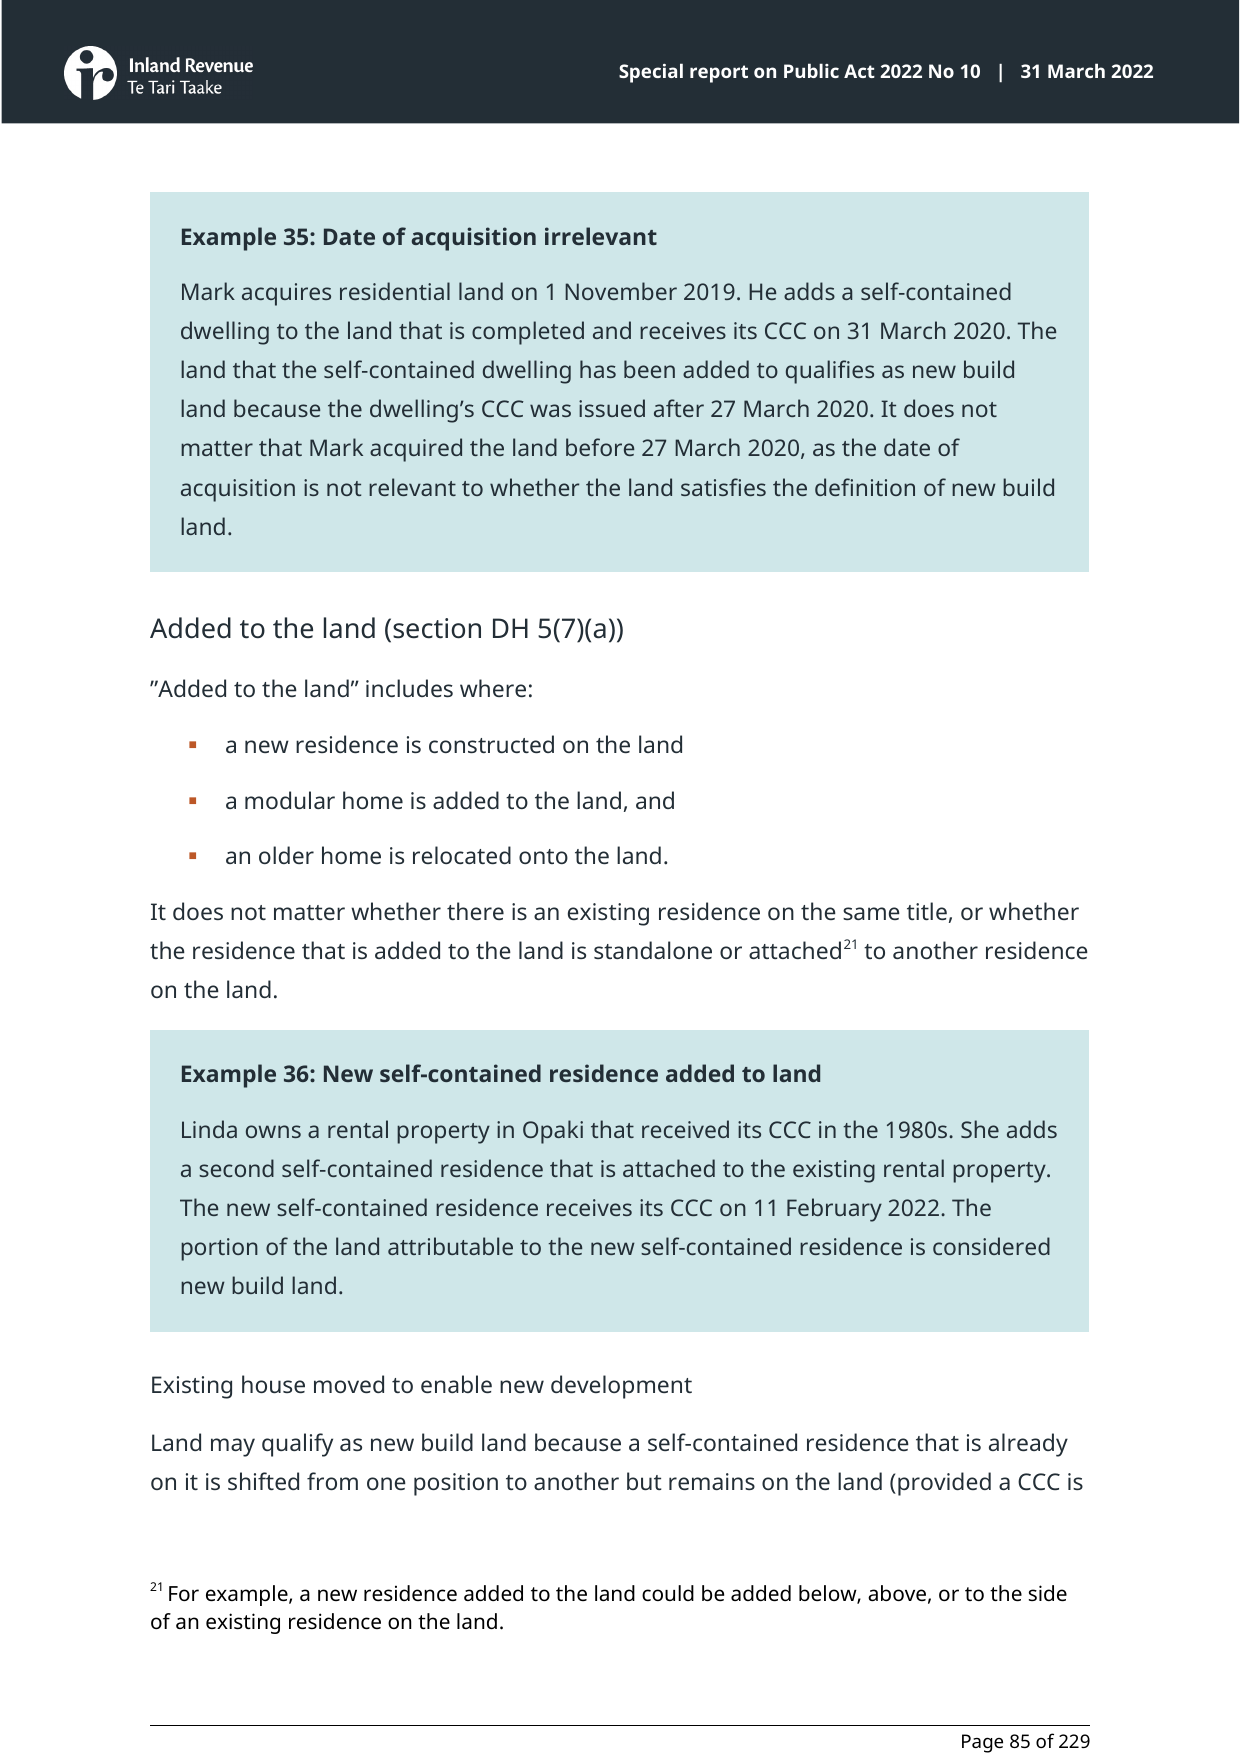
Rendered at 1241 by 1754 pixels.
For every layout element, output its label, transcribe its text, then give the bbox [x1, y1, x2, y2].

table_header Example 35: Date of acquisition irrelevant Mark acquires residential land on 1 November 2019. He adds a self-contained dwelling to the land that is completed and receives its CCC on 31 March 2020. The land that the self-contained dwelling has been added to qualifies as new build land because the dwelling’s CCC was issued after 27 March 2020. It does not matter that Mark acquired the land before 27 March 2020, as the date of acquisition is not relevant to whether the land satisfies the definition of new build land. [150, 192, 1089, 572]
table_header Example 36: New self-contained residence added to land Linda owns a rental property in Opaki that received its CCC in the 1980s. She adds a second self-contained residence that is attached to the existing rental property. The new self-contained residence receives its CCC on 11 February 2022. The portion of the land attributable to the new self-contained residence is considered new build land. [150, 1030, 1089, 1332]
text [150, 1427, 1090, 1497]
picture [64, 46, 253, 100]
text It does not matter whether there is an existing residence on the same title, or whether the residence that is added to the land is standalone or attached to another residence on the land. [150, 896, 1090, 1005]
text ”Added to the land” includes where: [150, 673, 1090, 704]
text an older home is relocated onto the land. [187, 840, 1090, 872]
text a new residence is constructed on the land [187, 729, 1090, 760]
subtitle Existing house moved to enable new development [150, 1369, 1090, 1401]
text a modular home is added to the land, and [187, 784, 1090, 816]
subtitle Added to the land (section DH 5(7)(a)) [150, 609, 1090, 646]
